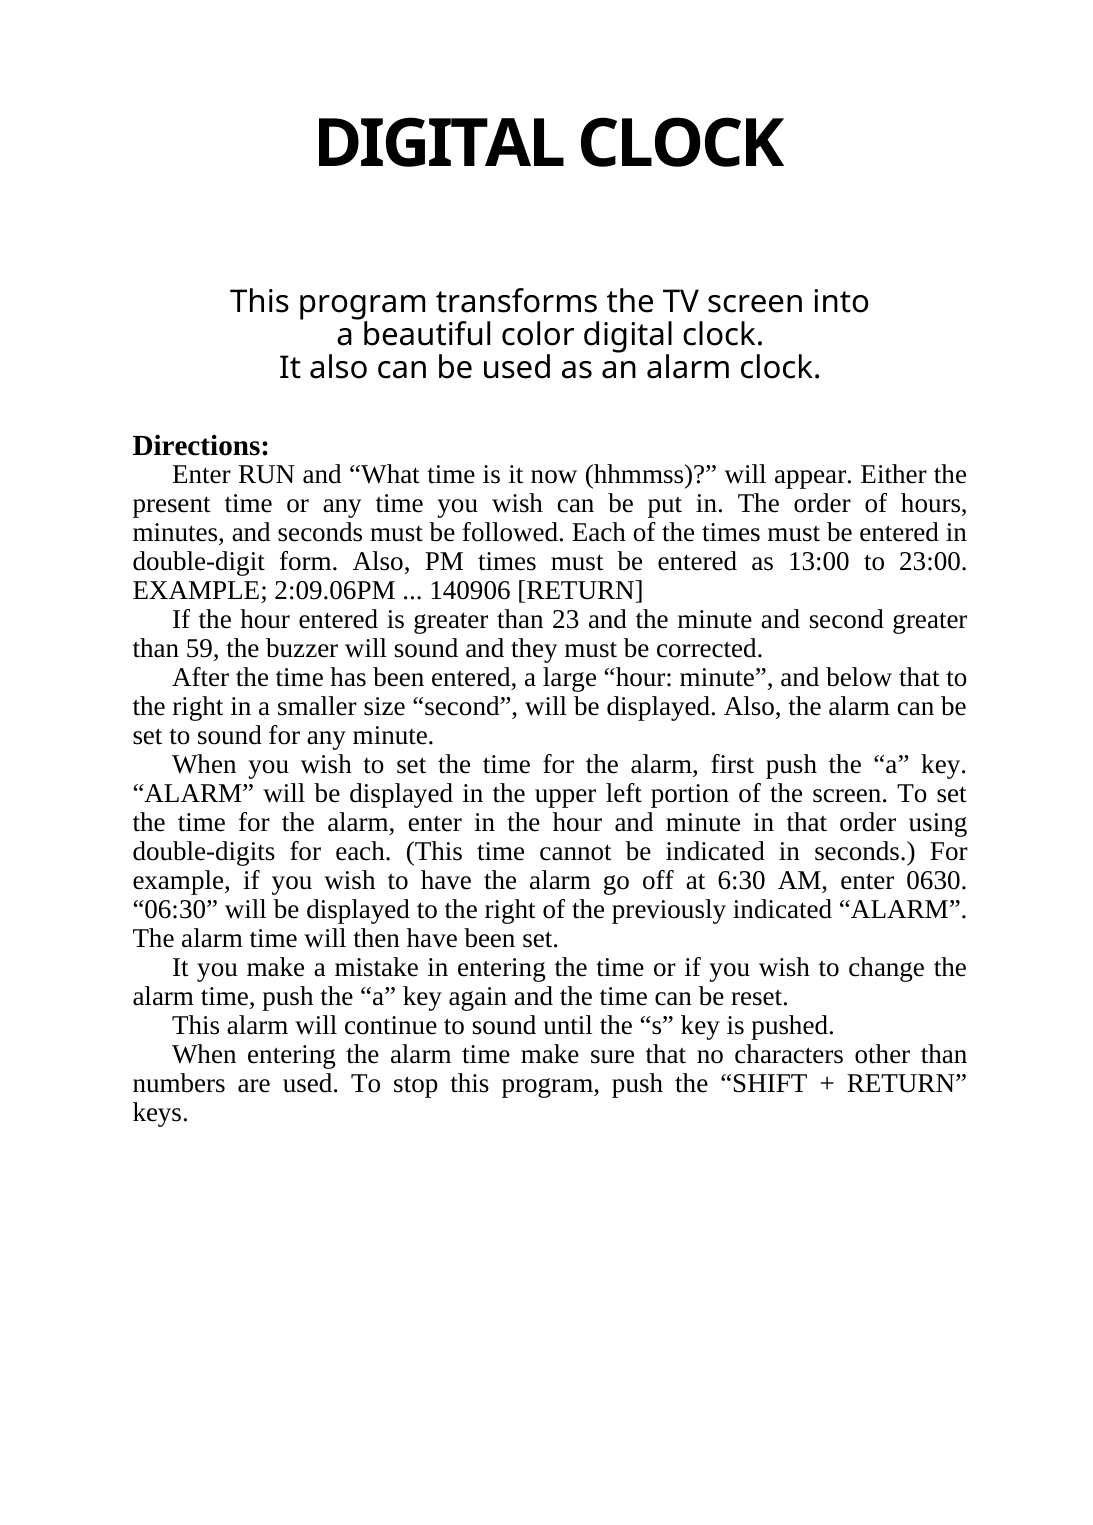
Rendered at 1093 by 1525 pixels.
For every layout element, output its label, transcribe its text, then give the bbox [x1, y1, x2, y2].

text This alarm will continue to sound until the “s” key is pushed. [132, 1011, 968, 1040]
text DIGITAL CLOCK [132, 113, 968, 180]
text When entering the alarm time make sure that no characters other than numbers are used. To stop this program, push the “SHIFT + RETURN” keys. [132, 1040, 968, 1127]
text It you make a mistake in entering the time or if you wish to change the alarm time, push the “a” key again and the time can be reset. [132, 953, 968, 1011]
text After the time has been entered, a large “hour: minute”, and below that to the right in a smaller size “second”, will be displayed. Also, the alarm can be set to sound for any minute. [132, 663, 968, 750]
text Enter RUN and “What time is it now (hhmmss)?” will appear. Either the present time or any time you wish can be put in. The order of hours, minutes, and seconds must be followed. Each of the times must be entered in double-digit form. Also, PM times must be entered as 13:00 to 23:00. EXAMPLE; 2:09.06PM ... 140906 [RETURN] [132, 461, 968, 606]
text It also can be used as an alarm clock. [132, 352, 968, 385]
text This program transforms the TV screen into a beautiful color digital clock. [132, 287, 968, 352]
text If the hour entered is greater than 23 and the minute and second greater than 59, the buzzer will sound and they must be corrected. [132, 606, 968, 663]
text Directions: [132, 432, 968, 461]
text When you wish to set the time for the alarm, first push the “a” key. “ALARM” will be displayed in the upper left portion of the screen. To set the time for the alarm, enter in the hour and minute in that order using double-digits for each. (This time cannot be indicated in seconds.) For example, if you wish to have the alarm go off at 6:30 AM, enter 0630. “06:30” will be displayed to the right of the previously indicated “ALARM”. The alarm time will then have been set. [132, 750, 968, 953]
